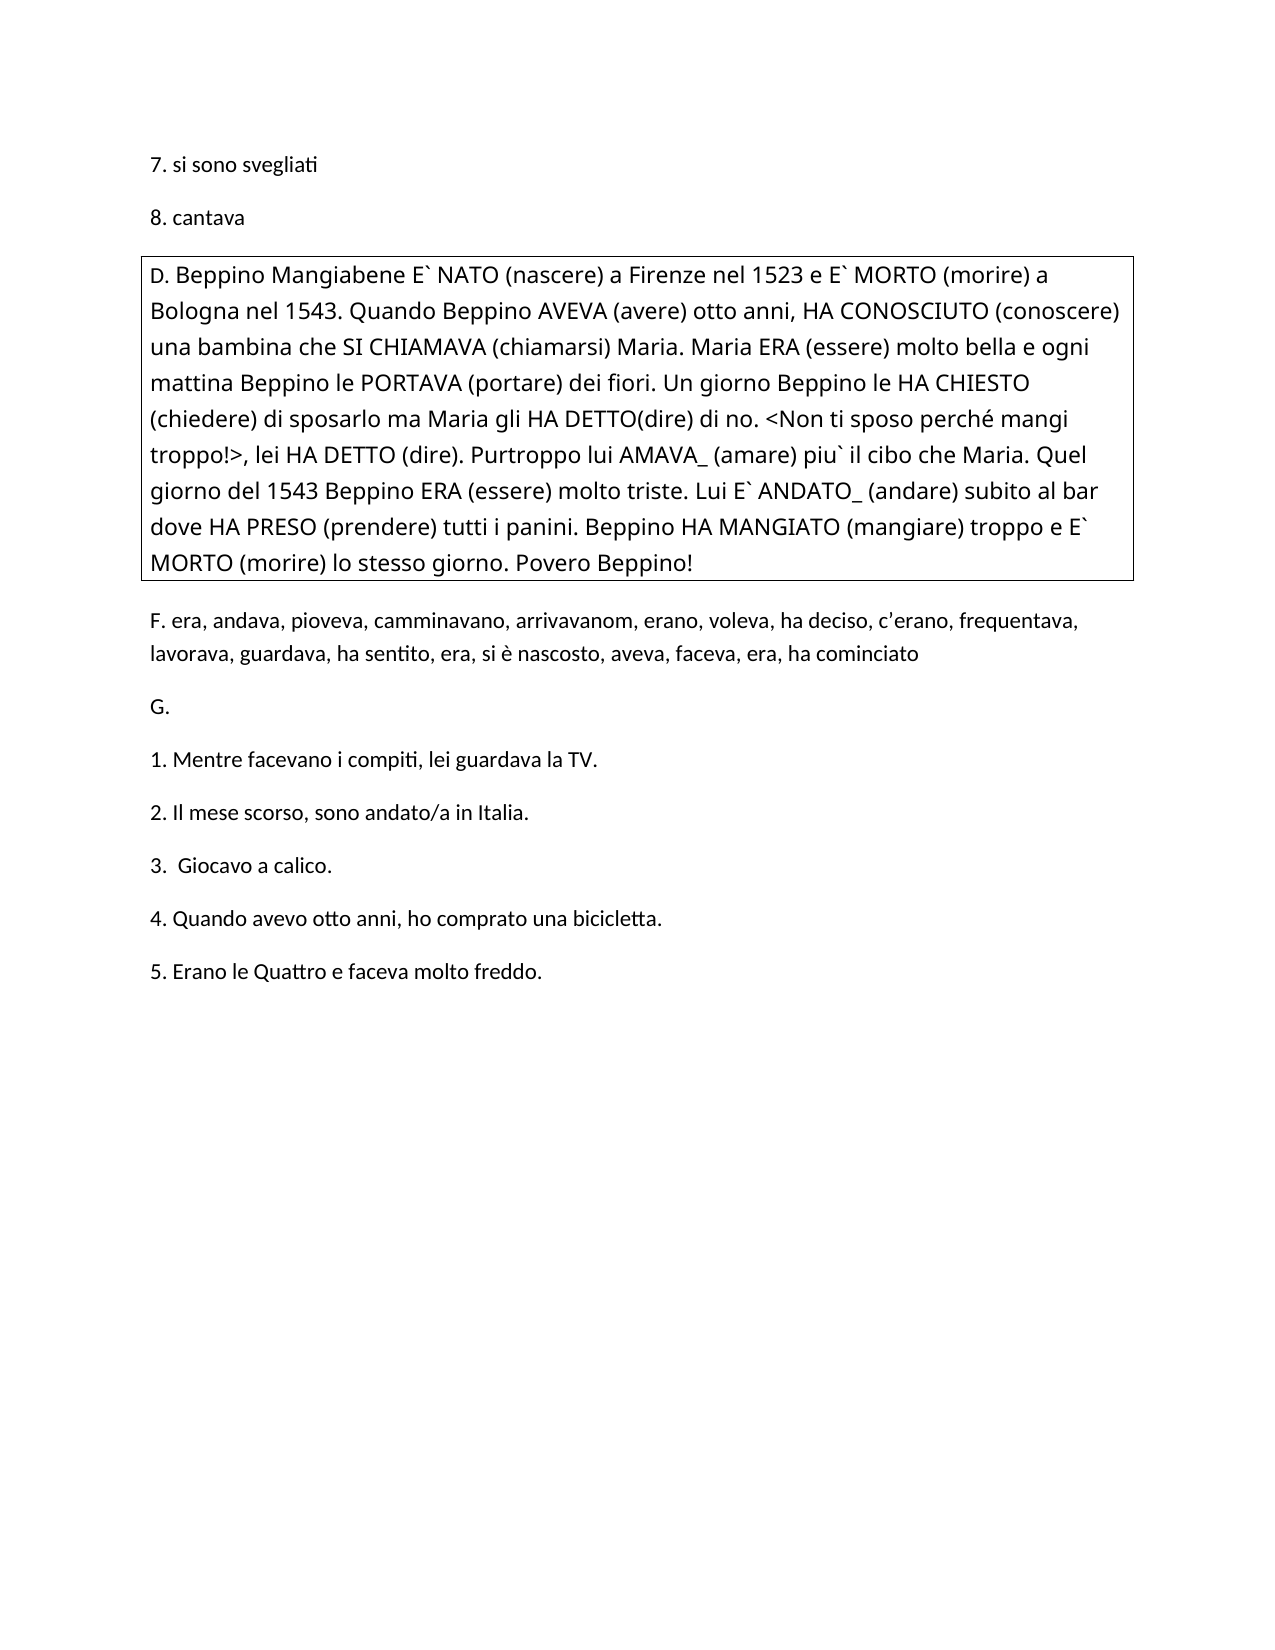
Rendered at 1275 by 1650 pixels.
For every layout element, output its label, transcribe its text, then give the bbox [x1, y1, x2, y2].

text 3. Giocavo a calico. [150, 851, 1125, 879]
text 1. Mentre facevano i compiti, lei guardava la TV. [150, 745, 1125, 773]
text F. era, andava, pioveva, camminavano, arrivavanom, erano, voleva, ha deciso, c’erano, frequentava, lavorava, guardava, ha sentito, era, si è nascosto, aveva, faceva, era, ha cominciato [150, 607, 1125, 667]
text 8. cantava [150, 203, 1125, 231]
text 7. si sono svegliati [150, 150, 1125, 178]
text 4. Quando avevo otto anni, ho comprato una bicicletta. [150, 904, 1125, 932]
text 2. Il mese scorso, sono andato/a in Italia. [150, 798, 1125, 826]
text D. Beppino Mangiabene E` NATO (nascere) a Firenze nel 1523 e E` MORTO (morire) a Bologna nel 1543. Quando Beppino AVEVA (avere) otto anni, HA CONOSCIUTO (conoscere) una bambina che SI CHIAMAVA (chiamarsi) Maria. Maria ERA (essere) molto bella e ogni mattina Beppino le PORTAVA (portare) dei fiori. Un giorno Beppino le HA CHIESTO (chiedere) di sposarlo ma Maria gli HA DETTO(dire) di no. <Non ti sposo perché mangi troppo!>, lei HA DETTO (dire). Purtroppo lui AMAVA_ (amare) piu` il cibo che Maria. Quel giorno del 1543 Beppino ERA (essere) molto triste. Lui E` ANDATO_ (andare) subito al bar dove HA PRESO (prendere) tutti i panini. Beppino HA MANGIATO (mangiare) troppo e E` MORTO (morire) lo stesso giorno. Povero Beppino! [142, 257, 1133, 580]
text 5. Erano le Quattro e faceva molto freddo. [150, 957, 1125, 985]
text G. [150, 692, 1125, 720]
